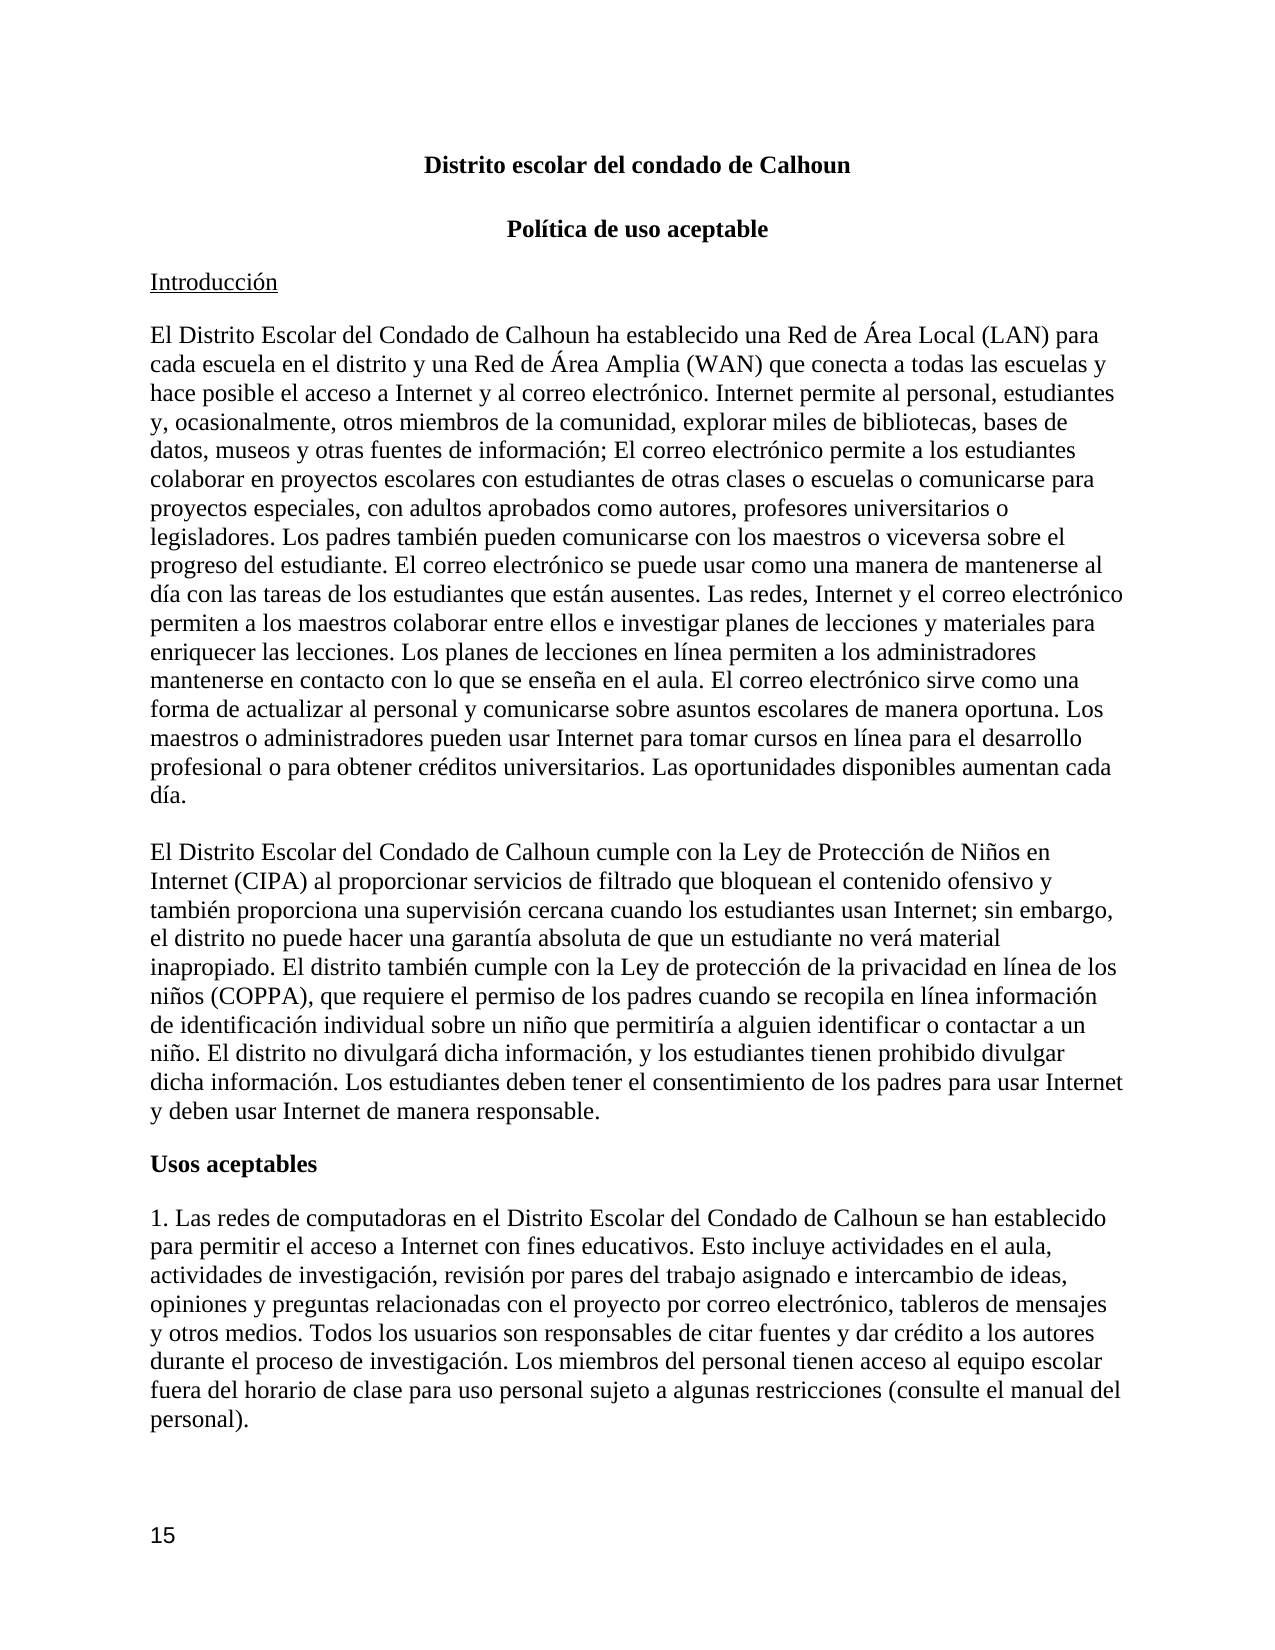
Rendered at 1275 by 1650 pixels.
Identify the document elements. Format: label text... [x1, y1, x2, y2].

text El Distrito Escolar del Condado de Calhoun cumple con la Ley de Protección de Niños en Internet (CIPA) al proporcionar servicios de filtrado que bloquean el contenido ofensivo y también proporciona una supervisión cercana cuando los estudiantes usan Internet; sin embargo, el distrito no puede hacer una garantía absoluta de que un estudiante no verá material inapropiado. El distrito también cumple con la Ley de protección de la privacidad en línea de los niños (COPPA), que requiere el permiso de los padres cuando se recopila en línea información de identificación individual sobre un niño que permitiría a alguien identificar o contactar a un niño. El distrito no divulgará dicha información, y los estudiantes tienen prohibido divulgar dicha información. Los estudiantes deben tener el consentimiento de los padres para usar Internet y deben usar Internet de manera responsable. [150, 837, 1125, 1125]
text 1. Las redes de computadoras en el Distrito Escolar del Condado de Calhoun se han establecido para permitir el acceso a Internet con fines educativos. Esto incluye actividades en el aula, actividades de investigación, revisión por pares del trabajo asignado e intercambio de ideas, opiniones y preguntas relacionadas con el proyecto por correo electrónico, tableros de mensajes y otros medios. Todos los usuarios son responsables de citar fuentes y dar crédito a los autores durante el proceso de investigación. Los miembros del personal tienen acceso al equipo escolar fuera del horario de clase para uso personal sujeto a algunas restricciones (consulte el manual del personal). [150, 1203, 1125, 1433]
text Introducción [150, 267, 1125, 296]
text Usos aceptables [150, 1149, 1125, 1178]
text Política de uso aceptable [150, 214, 1125, 243]
text Distrito escolar del condado de Calhoun [150, 150, 1125, 179]
text El Distrito Escolar del Condado de Calhoun ha establecido una Red de Área Local (LAN) para cada escuela en el distrito y una Red de Área Amplia (WAN) que conecta a todas las escuelas y hace posible el acceso a Internet y al correo electrónico. Internet permite al personal, estudiantes y, ocasionalmente, otros miembros de la comunidad, explorar miles de bibliotecas, bases de datos, museos y otras fuentes de información; El correo electrónico permite a los estudiantes colaborar en proyectos escolares con estudiantes de otras clases o escuelas o comunicarse para proyectos especiales, con adultos aprobados como autores, profesores universitarios o legisladores. Los padres también pueden comunicarse con los maestros o viceversa sobre el progreso del estudiante. El correo electrónico se puede usar como una manera de mantenerse al día con las tareas de los estudiantes que están ausentes. Las redes, Internet y el correo electrónico permiten a los maestros colaborar entre ellos e investigar planes de lecciones y materiales para enriquecer las lecciones. Los planes de lecciones en línea permiten a los administradores mantenerse en contacto con lo que se enseña en el aula. El correo electrónico sirve como una forma de actualizar al personal y comunicarse sobre asuntos escolares de manera oportuna. Los maestros o administradores pueden usar Internet para tomar cursos en línea para el desarrollo profesional o para obtener créditos universitarios. Las oportunidades disponibles aumentan cada día. [150, 320, 1125, 809]
